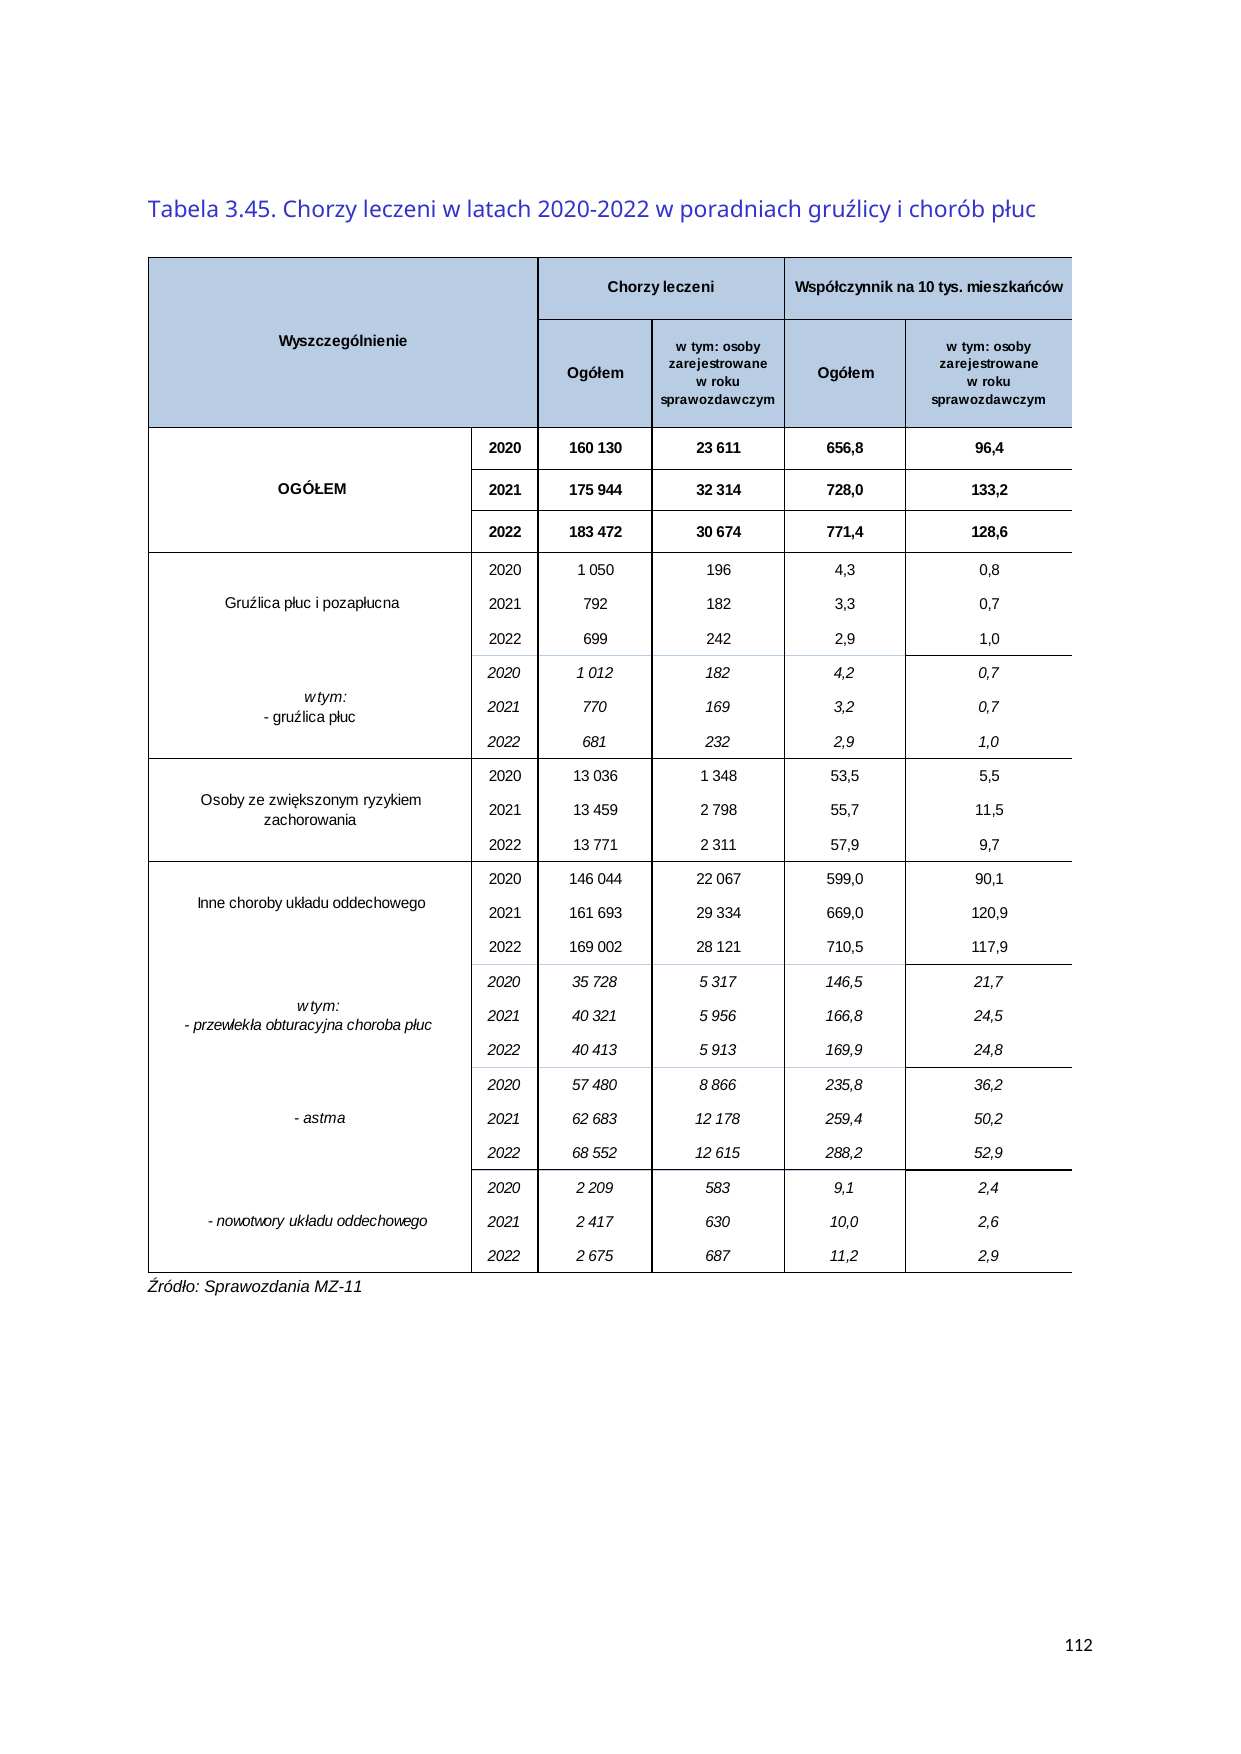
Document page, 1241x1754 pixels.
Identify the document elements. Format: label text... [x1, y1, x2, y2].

text Źródło: Sprawozdania MZ-11 [148, 257, 1093, 1296]
subtitle Tabela 3.45. Chorzy leczeni w latach 2020-2022 w poradniach gruźlicy i chorób płuc [148, 193, 1093, 224]
